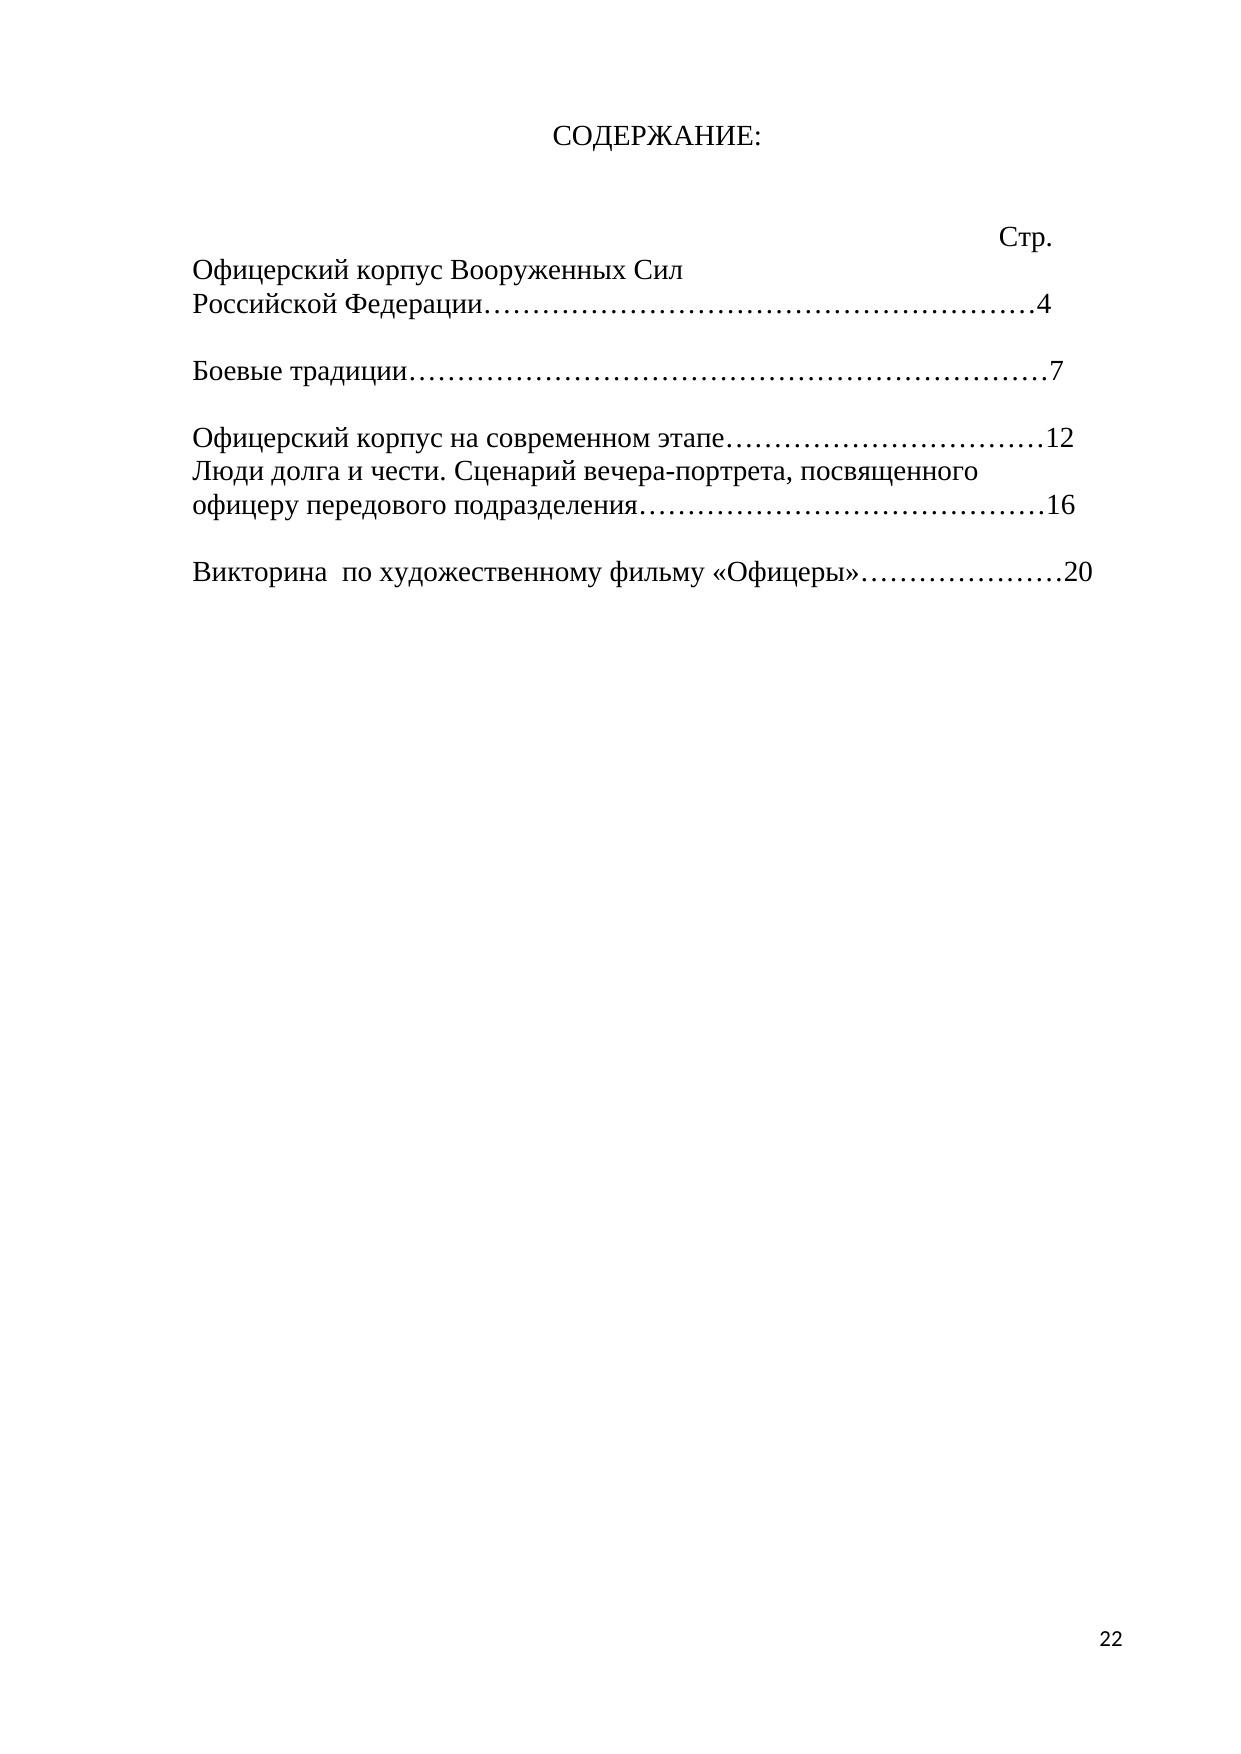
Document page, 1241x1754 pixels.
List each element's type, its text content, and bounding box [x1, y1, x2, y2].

text Боевые традиции…………………………………………………………7 [118, 353, 1122, 386]
text Люди долга и чести. Сценарий вечера-портрета, посвященного [118, 453, 1122, 487]
text Офицерский корпус Вооруженных Сил [118, 252, 1122, 286]
text офицеру передового подразделения……………………………………16 [118, 487, 1122, 521]
text СОДЕРЖАНИЕ: [118, 118, 1122, 152]
text Офицерский корпус на современном этапе……………………………12 [118, 420, 1122, 453]
text Викторина по художественному фильму «Офицеры»…………………20 [118, 554, 1122, 588]
text Российской Федерации…………………………………………………4 [118, 286, 1122, 319]
text Стр. [118, 219, 1122, 252]
